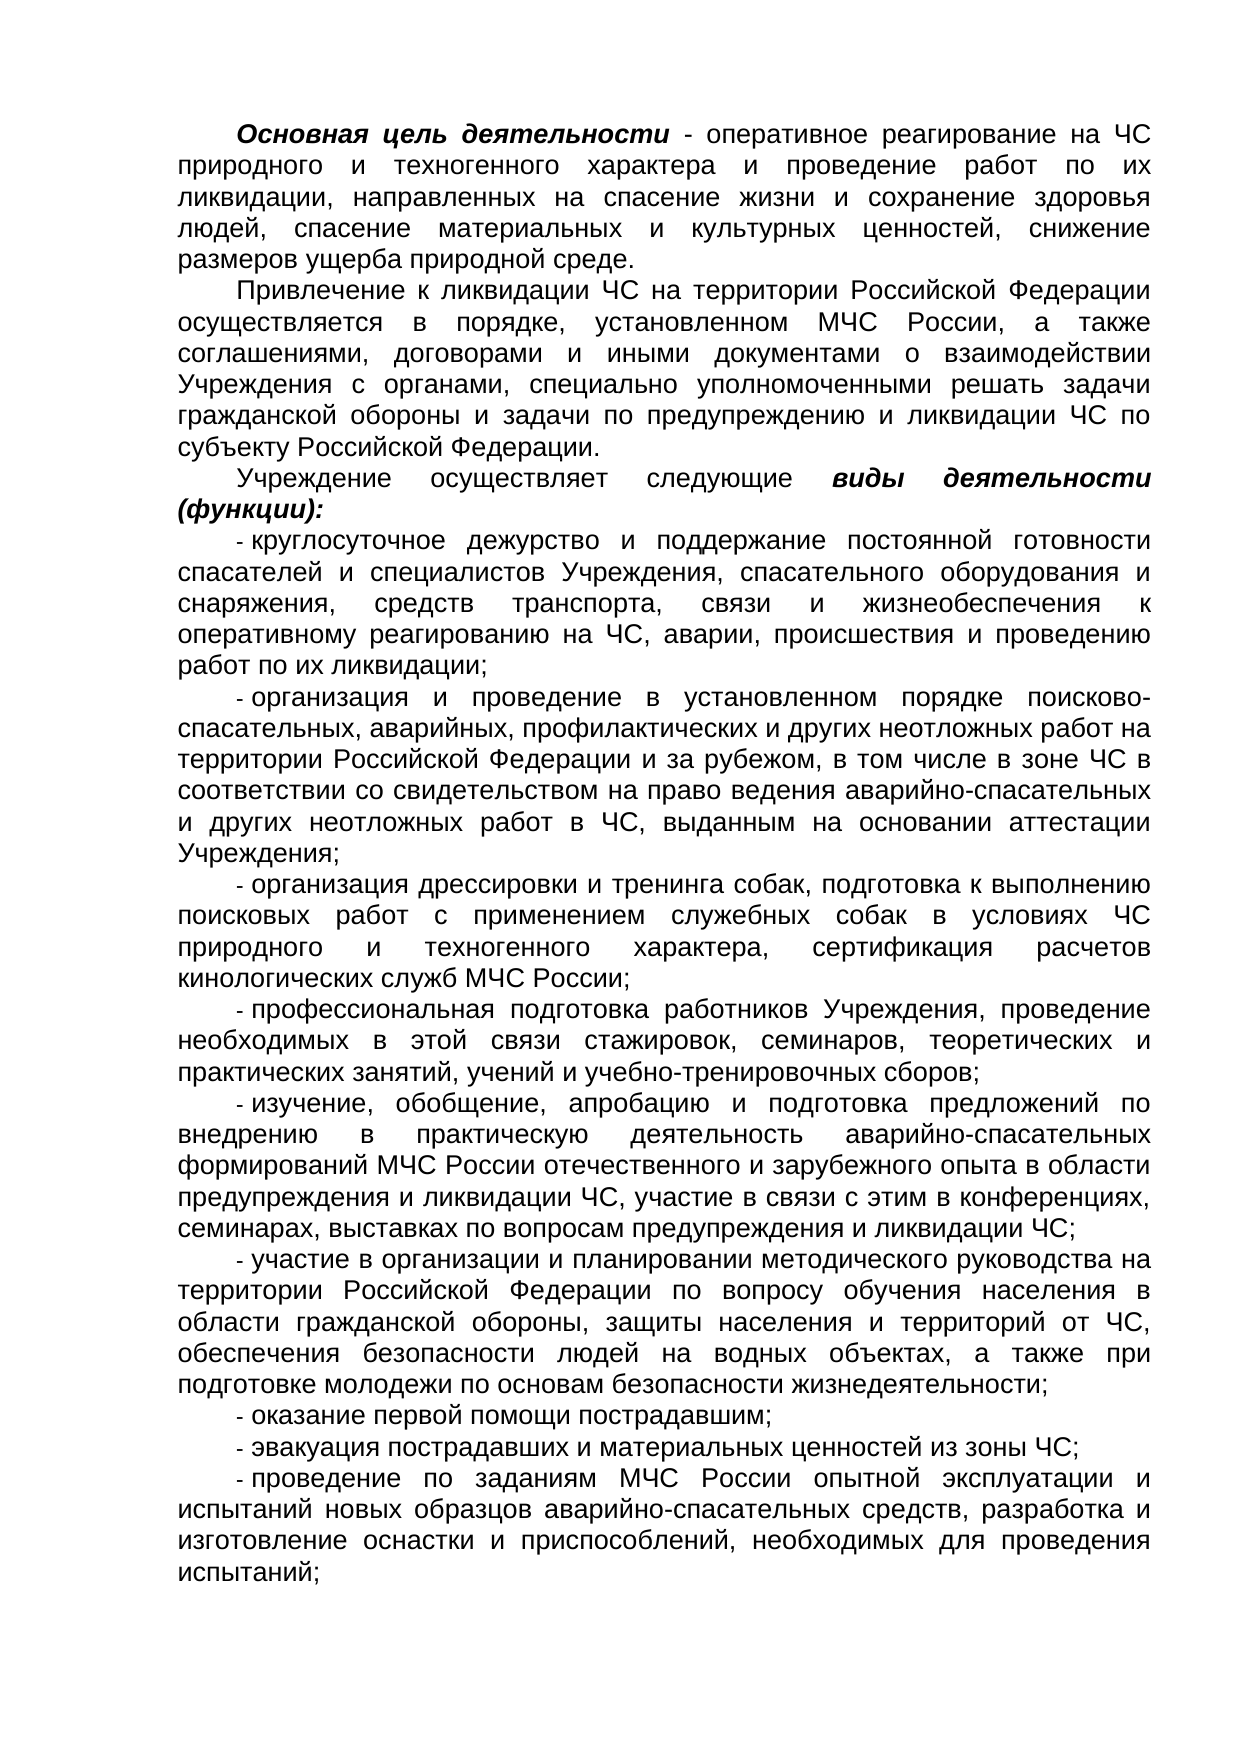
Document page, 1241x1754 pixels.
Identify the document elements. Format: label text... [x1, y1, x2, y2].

text Учреждение осуществляет следующие виды деятельности (функции): [177, 462, 1152, 524]
list оказание первой помощи пострадавшим; [177, 1399, 1152, 1431]
text Основная цель деятельности - оперативное реагирование на ЧС природного и техногенного характера и проведение работ по их ликвидации, направленных на спасение жизни и сохранение здоровья людей, спасение материальных и культурных ценностей, снижение размеров ущерба природной среде. [177, 118, 1152, 274]
list организация и проведение в установленном порядке поисково-спасательных, аварийных, профилактических и других неотложных работ на территории Российской Федерации и за рубежом, в том числе в зоне ЧС в соответствии со свидетельством на право ведения аварийно-спасательных и других неотложных работ в ЧС, выданным на основании аттестации Учреждения; [177, 681, 1152, 868]
list организация дрессировки и тренинга собак, подготовка к выполнению поисковых работ с применением служебных собак в условиях ЧС природного и техногенного характера, сертификация расчетов кинологических служб МЧС России; [177, 868, 1152, 993]
list круглосуточное дежурство и поддержание постоянной готовности спасателей и специалистов Учреждения, спасательного оборудования и снаряжения, средств транспорта, связи и жизнеобеспечения к оперативному реагированию на ЧС, аварии, происшествия и проведению работ по их ликвидации; [177, 524, 1152, 681]
list проведение по заданиям МЧС России опытной эксплуатации и испытаний новых образцов аварийно-спасательных средств, разработка и изготовление оснастки и приспособлений, необходимых для проведения испытаний; [177, 1462, 1152, 1587]
list профессиональная подготовка работников Учреждения, проведение необходимых в этой связи стажировок, семинаров, теоретических и практических занятий, учений и учебно-тренировочных сборов; [177, 993, 1152, 1087]
list изучение, обобщение, апробацию и подготовка предложений по внедрению в практическую деятельность аварийно-спасательных формирований МЧС России отечественного и зарубежного опыта в области предупреждения и ликвидации ЧС, участие в связи с этим в конференциях, семинарах, выставках по вопросам предупреждения и ликвидации ЧС; [177, 1087, 1152, 1243]
text Привлечение к ликвидации ЧС на территории Российской Федерации осуществляется в порядке, установленном МЧС России, а также соглашениями, договорами и иными документами о взаимодействии Учреждения с органами, специально уполномоченными решать задачи гражданской обороны и задачи по предупреждению и ликвидации ЧС по субъекту Российской Федерации. [177, 274, 1152, 462]
list эвакуация пострадавших и материальных ценностей из зоны ЧС; [177, 1431, 1152, 1462]
list участие в организации и планировании методического руководства на территории Российской Федерации по вопросу обучения населения в области гражданской обороны, защиты населения и территорий от ЧС, обеспечения безопасности людей на водных объектах, а также при подготовке молодежи по основам безопасности жизнедеятельности; [177, 1243, 1152, 1399]
